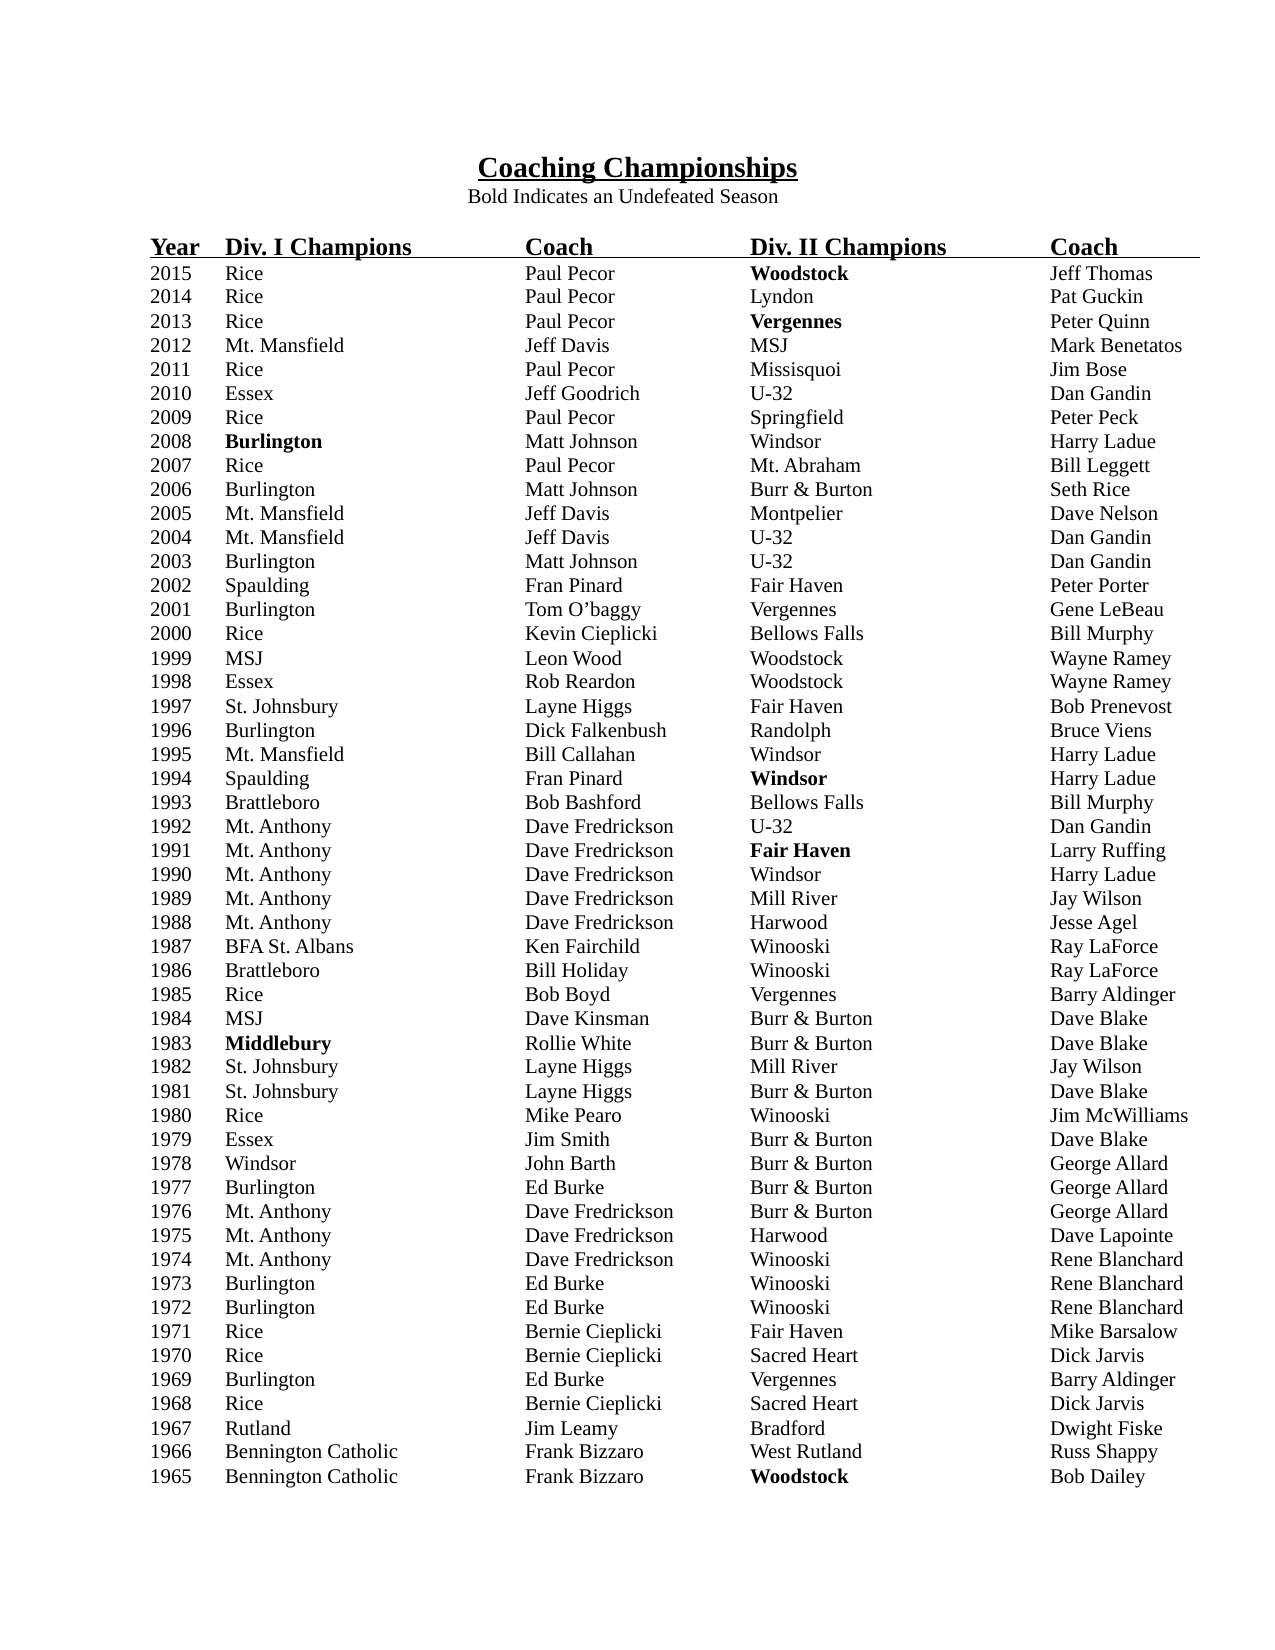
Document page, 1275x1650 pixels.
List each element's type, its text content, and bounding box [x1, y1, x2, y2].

text 1988 Mt. Anthony Dave Fredrickson Harwood Jesse Agel [150, 910, 1275, 934]
text 1994 Spaulding Fran Pinard Windsor Harry Ladue [150, 766, 1275, 790]
text 2011 Rice Paul Pecor Missisquoi Jim Bose [150, 357, 1275, 381]
text 1992 Mt. Anthony Dave Fredrickson U-32 Dan Gandin [150, 814, 1275, 838]
text 1979 Essex Jim Smith Burr & Burton Dave Blake [150, 1127, 1275, 1151]
text 2010 Essex Jeff Goodrich U-32 Dan Gandin [150, 381, 1275, 405]
text Bold Indicates an Undefeated Season [150, 183, 1275, 208]
text Coaching Championships [150, 150, 1125, 183]
text 2001 Burlington Tom O’baggy Vergennes Gene LeBeau [150, 597, 1275, 621]
text 1989 Mt. Anthony Dave Fredrickson Mill River Jay Wilson [150, 886, 1275, 910]
text 1980 Rice Mike Pearo Winooski Jim McWilliams [150, 1103, 1275, 1127]
text 1969 Burlington Ed Burke Vergennes Barry Aldinger [150, 1367, 1275, 1391]
text 1978 Windsor John Barth Burr & Burton George Allard [150, 1151, 1275, 1175]
text 1975 Mt. Anthony Dave Fredrickson Harwood Dave Lapointe [150, 1223, 1275, 1247]
text 2008 Burlington Matt Johnson Windsor Harry Ladue [150, 429, 1275, 453]
text 2000 Rice Kevin Cieplicki Bellows Falls Bill Murphy [150, 621, 1275, 645]
text 2006 Burlington Matt Johnson Burr & Burton Seth Rice [150, 477, 1275, 501]
text 2004 Mt. Mansfield Jeff Davis U-32 Dan Gandin [150, 525, 1275, 549]
text 1987 BFA St. Albans Ken Fairchild Winooski Ray LaForce [150, 934, 1275, 958]
text 1973 Burlington Ed Burke Winooski Rene Blanchard [150, 1271, 1275, 1295]
text 2014 Rice Paul Pecor Lyndon Pat Guckin [150, 284, 1275, 308]
text 1967 Rutland Jim Leamy Bradford Dwight Fiske [150, 1415, 1275, 1439]
text 1966 Bennington Catholic Frank Bizzaro West Rutland Russ Shappy [150, 1439, 1275, 1463]
text 1965 Bennington Catholic Frank Bizzaro Woodstock Bob Dailey [150, 1463, 1275, 1488]
text 1976 Mt. Anthony Dave Fredrickson Burr & Burton George Allard [150, 1199, 1275, 1223]
text 1996 Burlington Dick Falkenbush Randolph Bruce Viens [150, 718, 1275, 742]
text 1991 Mt. Anthony Dave Fredrickson Fair Haven Larry Ruffing [150, 838, 1275, 862]
text 1977 Burlington Ed Burke Burr & Burton George Allard [150, 1175, 1275, 1199]
text 2013 Rice Paul Pecor Vergennes Peter Quinn [150, 308, 1275, 333]
text 1986 Brattleboro Bill Holiday Winooski Ray LaForce [150, 958, 1275, 982]
text 1968 Rice Bernie Cieplicki Sacred Heart Dick Jarvis [150, 1391, 1275, 1415]
text 2007 Rice Paul Pecor Mt. Abraham Bill Leggett [150, 453, 1275, 477]
text 1985 Rice Bob Boyd Vergennes Barry Aldinger [150, 982, 1275, 1006]
text 1983 Middlebury Rollie White Burr & Burton Dave Blake [150, 1030, 1275, 1054]
text 1995 Mt. Mansfield Bill Callahan Windsor Harry Ladue [150, 742, 1275, 766]
text 1982 St. Johnsbury Layne Higgs Mill River Jay Wilson [150, 1054, 1275, 1078]
text 2015 Rice Paul Pecor Woodstock Jeff Thomas [150, 260, 1275, 284]
text 1993 Brattleboro Bob Bashford Bellows Falls Bill Murphy [150, 790, 1275, 814]
text 2009 Rice Paul Pecor Springfield Peter Peck [150, 405, 1275, 429]
text 1970 Rice Bernie Cieplicki Sacred Heart Dick Jarvis [150, 1343, 1275, 1367]
text 1998 Essex Rob Reardon Woodstock Wayne Ramey [150, 669, 1275, 693]
text 1974 Mt. Anthony Dave Fredrickson Winooski Rene Blanchard [150, 1247, 1275, 1271]
text 2002 Spaulding Fran Pinard Fair Haven Peter Porter [150, 573, 1275, 597]
text 1972 Burlington Ed Burke Winooski Rene Blanchard [150, 1295, 1275, 1319]
text 2005 Mt. Mansfield Jeff Davis Montpelier Dave Nelson [150, 501, 1275, 525]
text 1984 MSJ Dave Kinsman Burr & Burton Dave Blake [150, 1006, 1275, 1030]
text 1971 Rice Bernie Cieplicki Fair Haven Mike Barsalow [150, 1319, 1275, 1343]
text 1999 MSJ Leon Wood Woodstock Wayne Ramey [150, 645, 1275, 669]
text 1981 St. Johnsbury Layne Higgs Burr & Burton Dave Blake [150, 1078, 1275, 1103]
text Year Div. I Champions Coach Div. II Champions Coach [150, 232, 1275, 260]
text 2003 Burlington Matt Johnson U-32 Dan Gandin [150, 549, 1275, 573]
text 2012 Mt. Mansfield Jeff Davis MSJ Mark Benetatos [150, 333, 1275, 357]
text 1990 Mt. Anthony Dave Fredrickson Windsor Harry Ladue [150, 862, 1275, 886]
text 1997 St. Johnsbury Layne Higgs Fair Haven Bob Prenevost [150, 693, 1275, 718]
